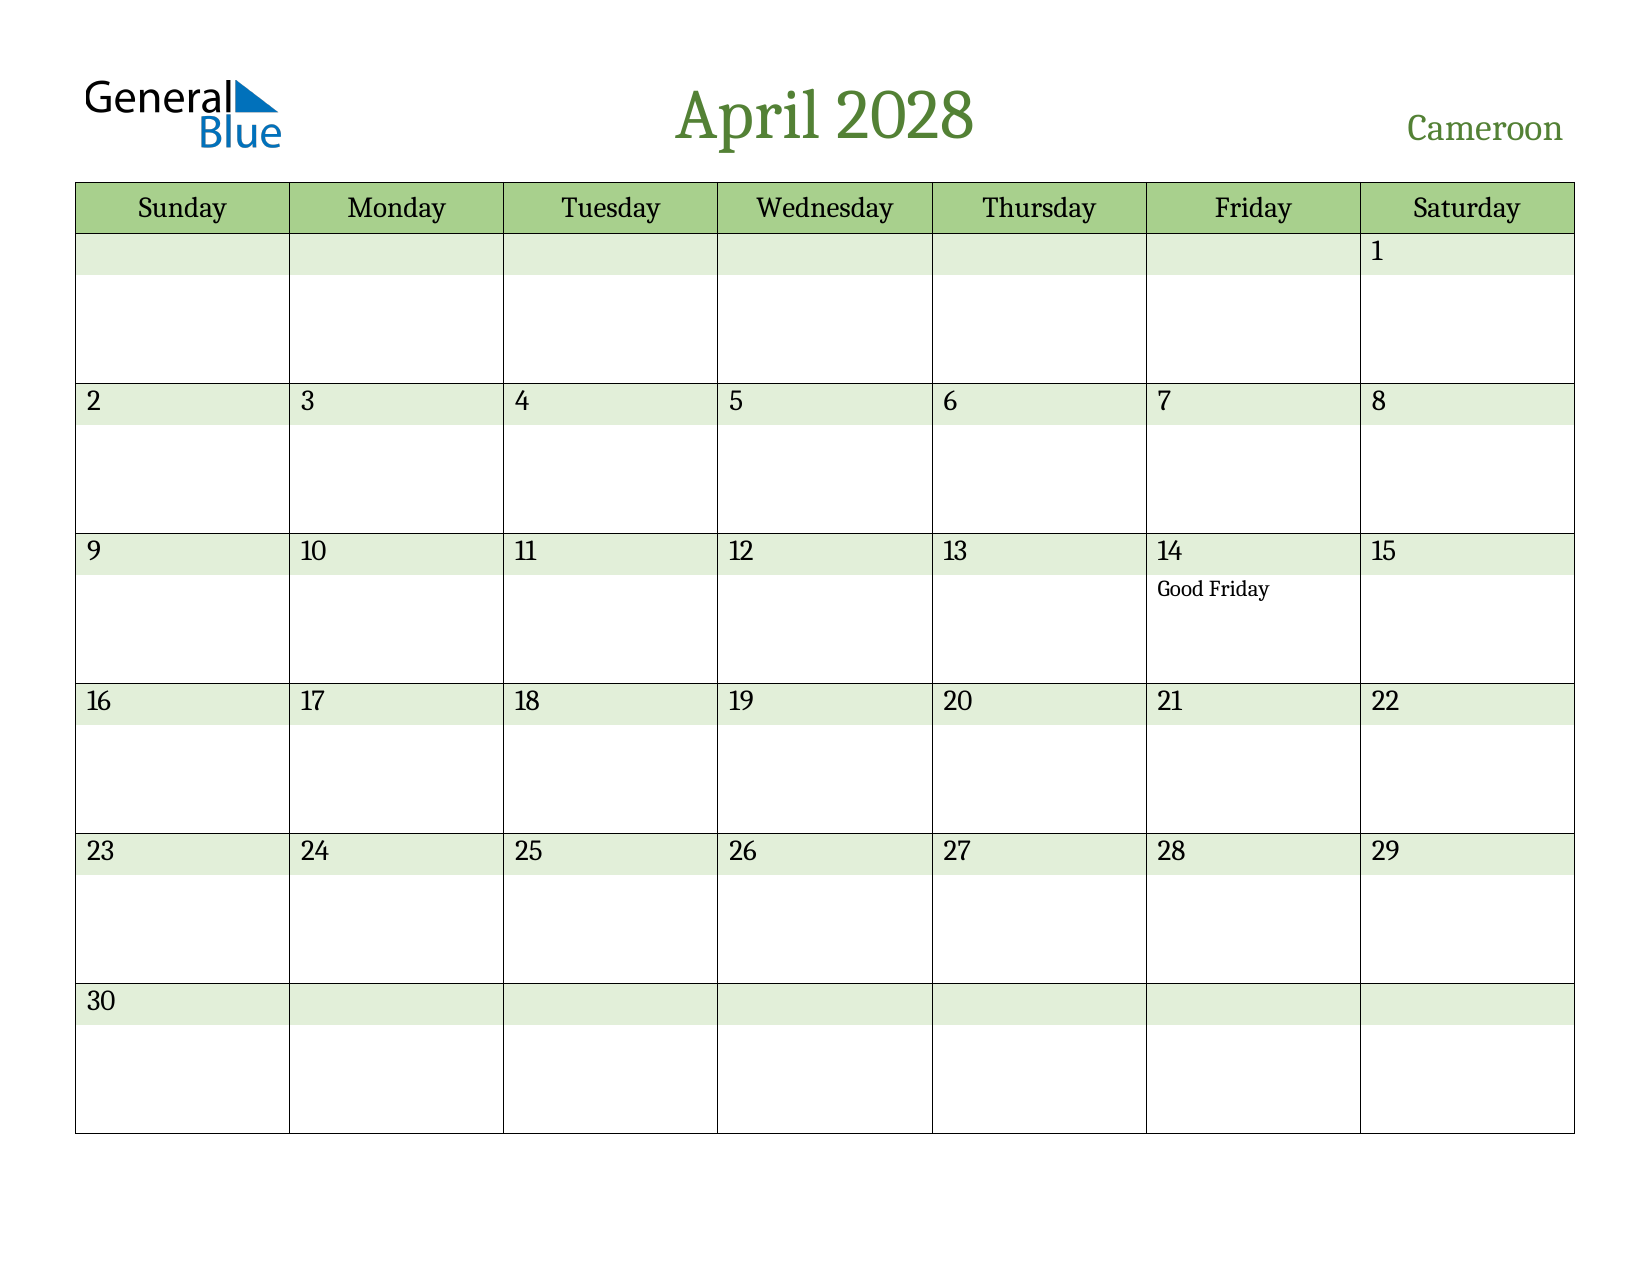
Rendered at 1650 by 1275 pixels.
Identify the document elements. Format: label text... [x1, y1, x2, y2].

table_cell [1147, 725, 1360, 833]
table_cell [1147, 984, 1360, 1025]
table_cell [933, 875, 1146, 983]
table_header April 2028 [504, 75, 1146, 182]
table_cell [504, 425, 717, 533]
table_cell [933, 725, 1146, 833]
table_cell [1361, 275, 1574, 383]
table_cell 1 [1361, 234, 1574, 275]
table_cell [718, 575, 932, 683]
table_cell 28 [1147, 834, 1360, 875]
table_cell 5 [718, 384, 932, 425]
table_cell Wednesday [718, 183, 932, 233]
table_cell [1147, 875, 1360, 983]
table_cell [1147, 275, 1360, 383]
table_cell [1147, 425, 1360, 533]
table_cell 17 [290, 684, 503, 725]
table_cell Tuesday [504, 183, 717, 233]
table_cell [290, 275, 503, 383]
table_cell [504, 984, 717, 1025]
table_cell [504, 875, 717, 983]
table_cell 30 [76, 984, 289, 1025]
table_cell [1361, 725, 1574, 833]
table_cell [718, 725, 932, 833]
table_cell [76, 575, 289, 683]
table_cell 4 [504, 384, 717, 425]
table_cell [290, 425, 503, 533]
table_cell [76, 1025, 289, 1133]
table_cell 21 [1147, 684, 1360, 725]
table_cell [718, 875, 932, 983]
table_cell [76, 725, 289, 833]
table_cell 26 [718, 834, 932, 875]
table_cell 29 [1361, 834, 1574, 875]
table_cell 27 [933, 834, 1146, 875]
table_cell [290, 234, 503, 275]
table_cell [718, 275, 932, 383]
table_cell [1361, 425, 1574, 533]
table_cell [290, 984, 503, 1025]
table_cell [76, 275, 289, 383]
table_cell [504, 234, 717, 275]
table_cell 2 [76, 384, 289, 425]
table_cell [76, 425, 289, 533]
table_cell Thursday [933, 183, 1146, 233]
table_cell 23 [76, 834, 289, 875]
table_cell Sunday [76, 183, 289, 233]
table_cell 25 [504, 834, 717, 875]
table_cell 6 [933, 384, 1146, 425]
table_cell [933, 425, 1146, 533]
table_cell 18 [504, 684, 717, 725]
table_cell [76, 234, 289, 275]
table_cell 13 [933, 534, 1146, 575]
table_cell [718, 1025, 932, 1133]
table_cell [504, 575, 717, 683]
table_cell [933, 275, 1146, 383]
table_cell Good Friday [1147, 575, 1360, 683]
table_cell [504, 725, 717, 833]
table_header [76, 75, 503, 182]
table_cell [504, 275, 717, 383]
table_cell [933, 575, 1146, 683]
table_cell [933, 234, 1146, 275]
picture [86, 80, 281, 148]
table_cell [933, 1025, 1146, 1133]
table_cell [290, 1025, 503, 1133]
table_cell Saturday [1361, 183, 1574, 233]
table_cell 16 [76, 684, 289, 725]
table_cell [1361, 575, 1574, 683]
table_cell Friday [1147, 183, 1360, 233]
table_cell [1361, 1025, 1574, 1133]
table_cell 12 [718, 534, 932, 575]
table_cell [1147, 234, 1360, 275]
table_cell 3 [290, 384, 503, 425]
table_cell [1147, 1025, 1360, 1133]
table_cell 20 [933, 684, 1146, 725]
table_cell 10 [290, 534, 503, 575]
table_cell [718, 234, 932, 275]
table_cell 11 [504, 534, 717, 575]
table_cell 15 [1361, 534, 1574, 575]
table_cell [1361, 875, 1574, 983]
table_cell [290, 875, 503, 983]
table_cell [718, 984, 932, 1025]
table_cell 8 [1361, 384, 1574, 425]
table_cell [718, 425, 932, 533]
table_cell Monday [290, 183, 503, 233]
table_cell 14 [1147, 534, 1360, 575]
table_cell [933, 984, 1146, 1025]
table_cell [290, 575, 503, 683]
table_header Cameroon [1146, 75, 1574, 182]
table_cell [1361, 984, 1574, 1025]
table_cell 9 [76, 534, 289, 575]
table_cell [290, 725, 503, 833]
table_cell 7 [1147, 384, 1360, 425]
table_cell 19 [718, 684, 932, 725]
table_cell 24 [290, 834, 503, 875]
table_cell [504, 1025, 717, 1133]
table_cell 22 [1361, 684, 1574, 725]
table_cell [76, 875, 289, 983]
